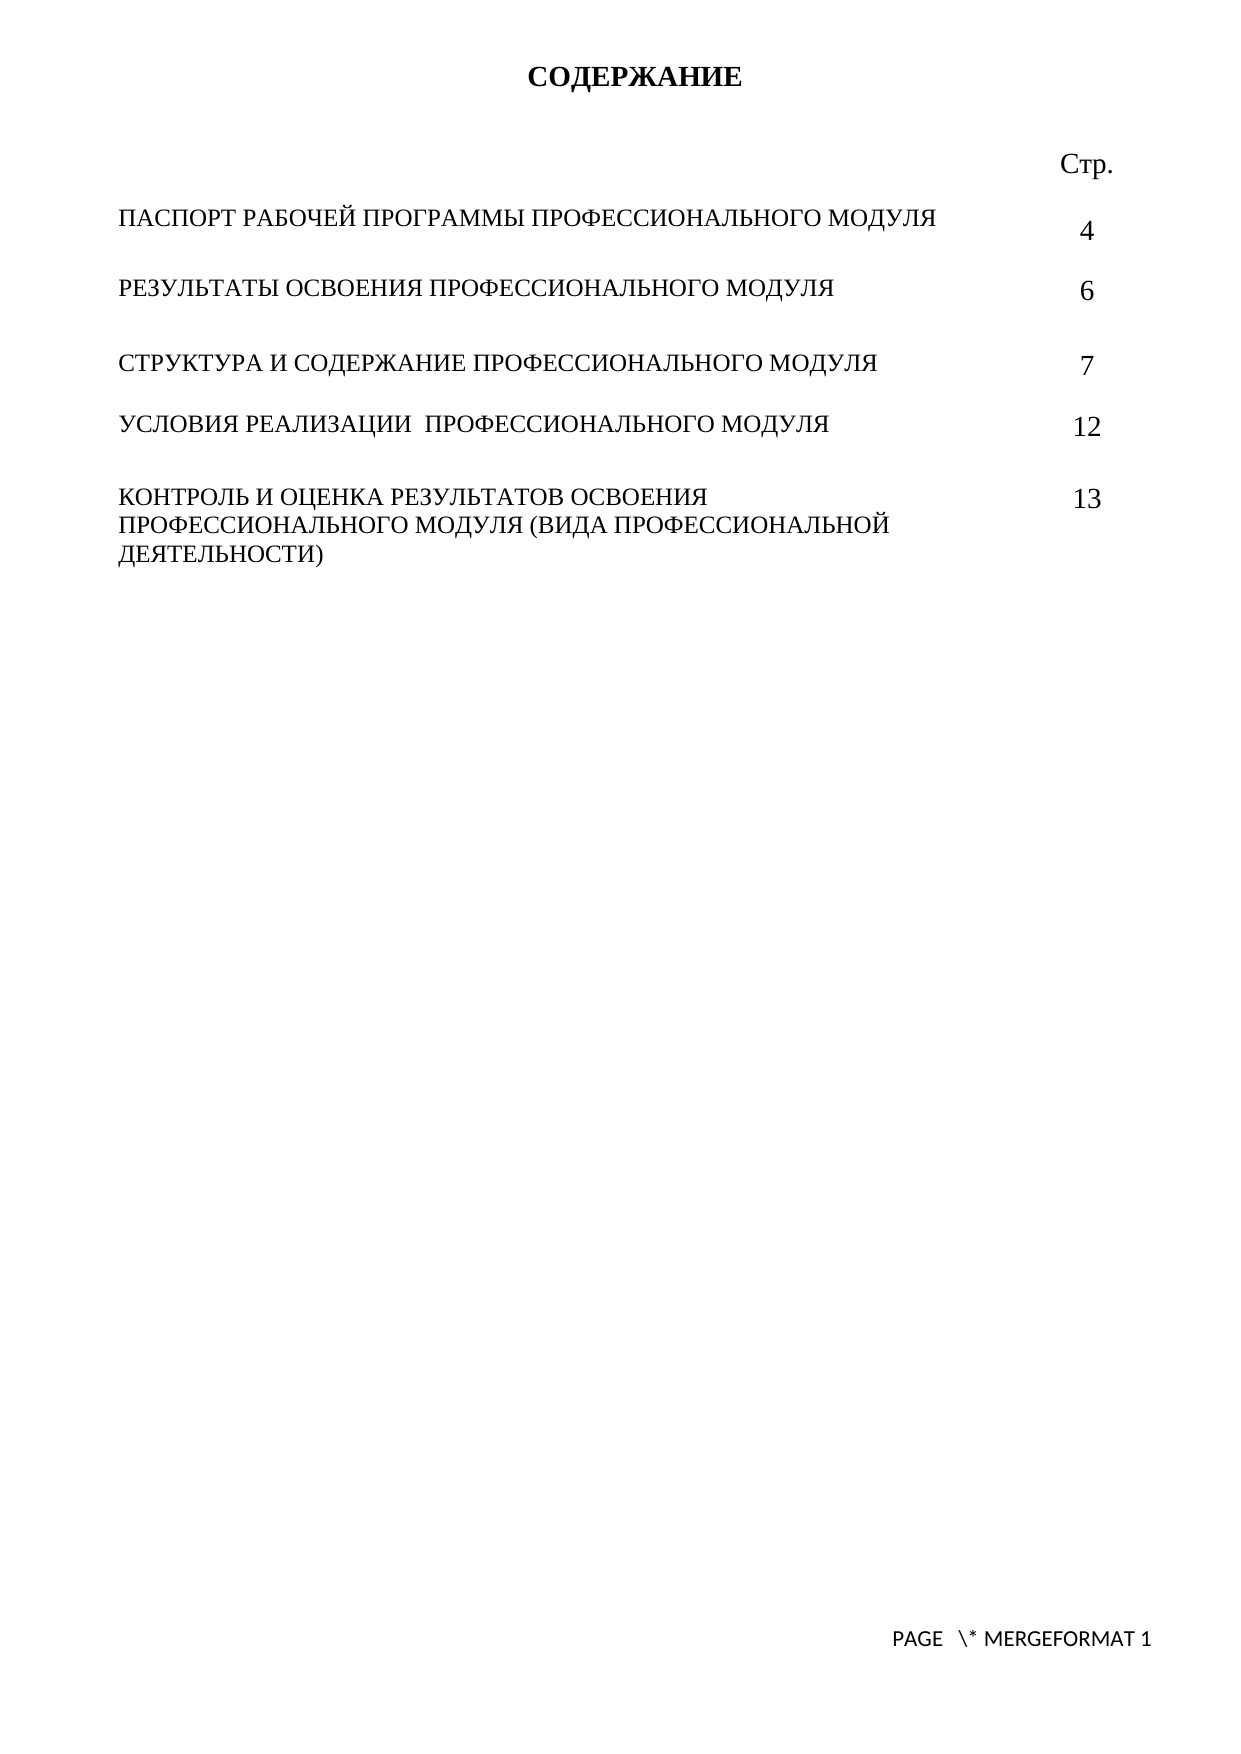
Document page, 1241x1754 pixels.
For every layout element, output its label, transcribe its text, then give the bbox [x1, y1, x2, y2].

table_cell Контроль и оценка результатов освоения профессионального модуля (вида профессиональной деятельности) [107, 482, 1045, 596]
table_cell СТРУКТУРА и содержание профессионального модуля [107, 348, 1045, 409]
table_cell 12 [1045, 410, 1128, 482]
text СОДЕРЖАНИЕ [118, 59, 1152, 93]
table_header ПАСПОРТ рабочей ПРОГРАММЫ ПРОФЕССИОНАЛЬНОГО МОДУЛЯ [107, 146, 1045, 273]
table_cell условия реализации ПРОФЕССИОНАЛЬНОГО МОДУЛЯ [107, 410, 1045, 482]
table_cell 13 [1045, 482, 1128, 596]
table_cell 7 [1045, 348, 1128, 409]
table_cell результаты освоения ПРОФЕССИОНАЛЬНОГО МОДУЛЯ [107, 273, 1045, 348]
table_cell 6 [1045, 273, 1128, 348]
table_header Стр. 4 [1045, 146, 1128, 273]
